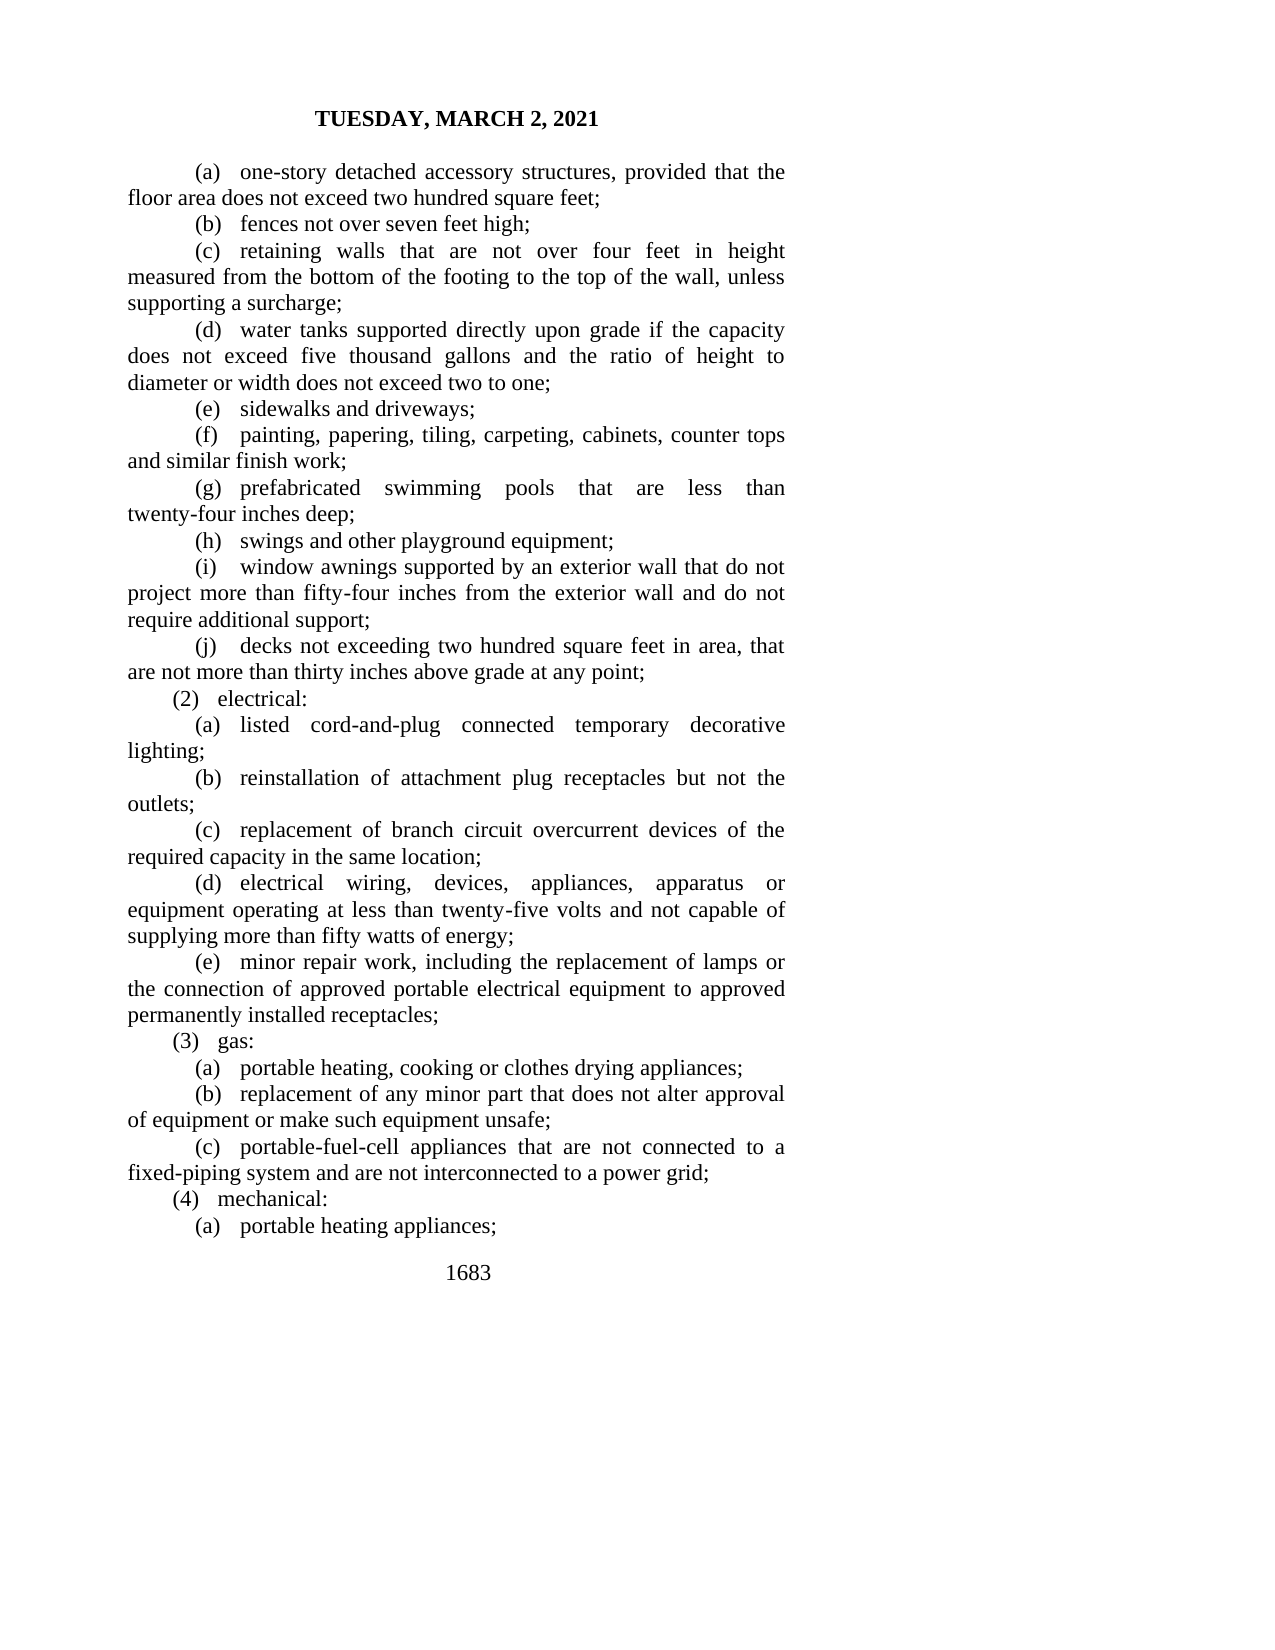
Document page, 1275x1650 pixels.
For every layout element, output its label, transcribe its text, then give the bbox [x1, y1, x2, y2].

text (a) portable heating appliances; [127, 1212, 786, 1238]
text (d) water tanks supported directly upon grade if the capacity does not exceed five thousand gallons and the ratio of height to diameter or width does not exceed two to one; [127, 316, 786, 395]
text (i) window awnings supported by an exterior wall that do not project more than fifty-four inches from the exterior wall and do not require additional support; [127, 553, 786, 632]
text (2) electrical: [127, 685, 786, 711]
text (f) painting, papering, tiling, carpeting, cabinets, counter tops and similar finish work; [127, 421, 786, 474]
text (h) swings and other playground equipment; [127, 527, 786, 553]
text (d) electrical wiring, devices, appliances, apparatus or equipment operating at less than twenty-five volts and not capable of supplying more than fifty watts of energy; [127, 869, 786, 948]
text (4) mechanical: [127, 1186, 786, 1212]
text (b) replacement of any minor part that does not alter approval of equipment or make such equipment unsafe; [127, 1080, 786, 1133]
text (g) prefabricated swimming pools that are less than twenty-four inches deep; [127, 474, 786, 527]
text (a) listed cord-and-plug connected temporary decorative lighting; [127, 711, 786, 764]
text (b) reinstallation of attachment plug receptacles but not the outlets; [127, 764, 786, 817]
text (c) portable-fuel-cell appliances that are not connected to a fixed-piping system and are not interconnected to a power grid; [127, 1133, 786, 1186]
text (e) sidewalks and driveways; [127, 395, 786, 421]
text (c) replacement of branch circuit overcurrent devices of the required capacity in the same location; [127, 817, 786, 869]
text (a) portable heating, cooking or clothes drying appliances; [127, 1054, 786, 1080]
text (a) one-story detached accessory structures, provided that the floor area does not exceed two hundred square feet; [127, 158, 786, 210]
text (e) minor repair work, including the replacement of lamps or the connection of approved portable electrical equipment to approved permanently installed receptacles; [127, 948, 786, 1027]
text (j) decks not exceeding two hundred square feet in area, that are not more than thirty inches above grade at any point; [127, 632, 786, 685]
text (b) fences not over seven feet high; [127, 210, 786, 237]
text (c) retaining walls that are not over four feet in height measured from the bottom of the footing to the top of the wall, unless supporting a surcharge; [127, 237, 786, 316]
text (3) gas: [127, 1027, 786, 1054]
